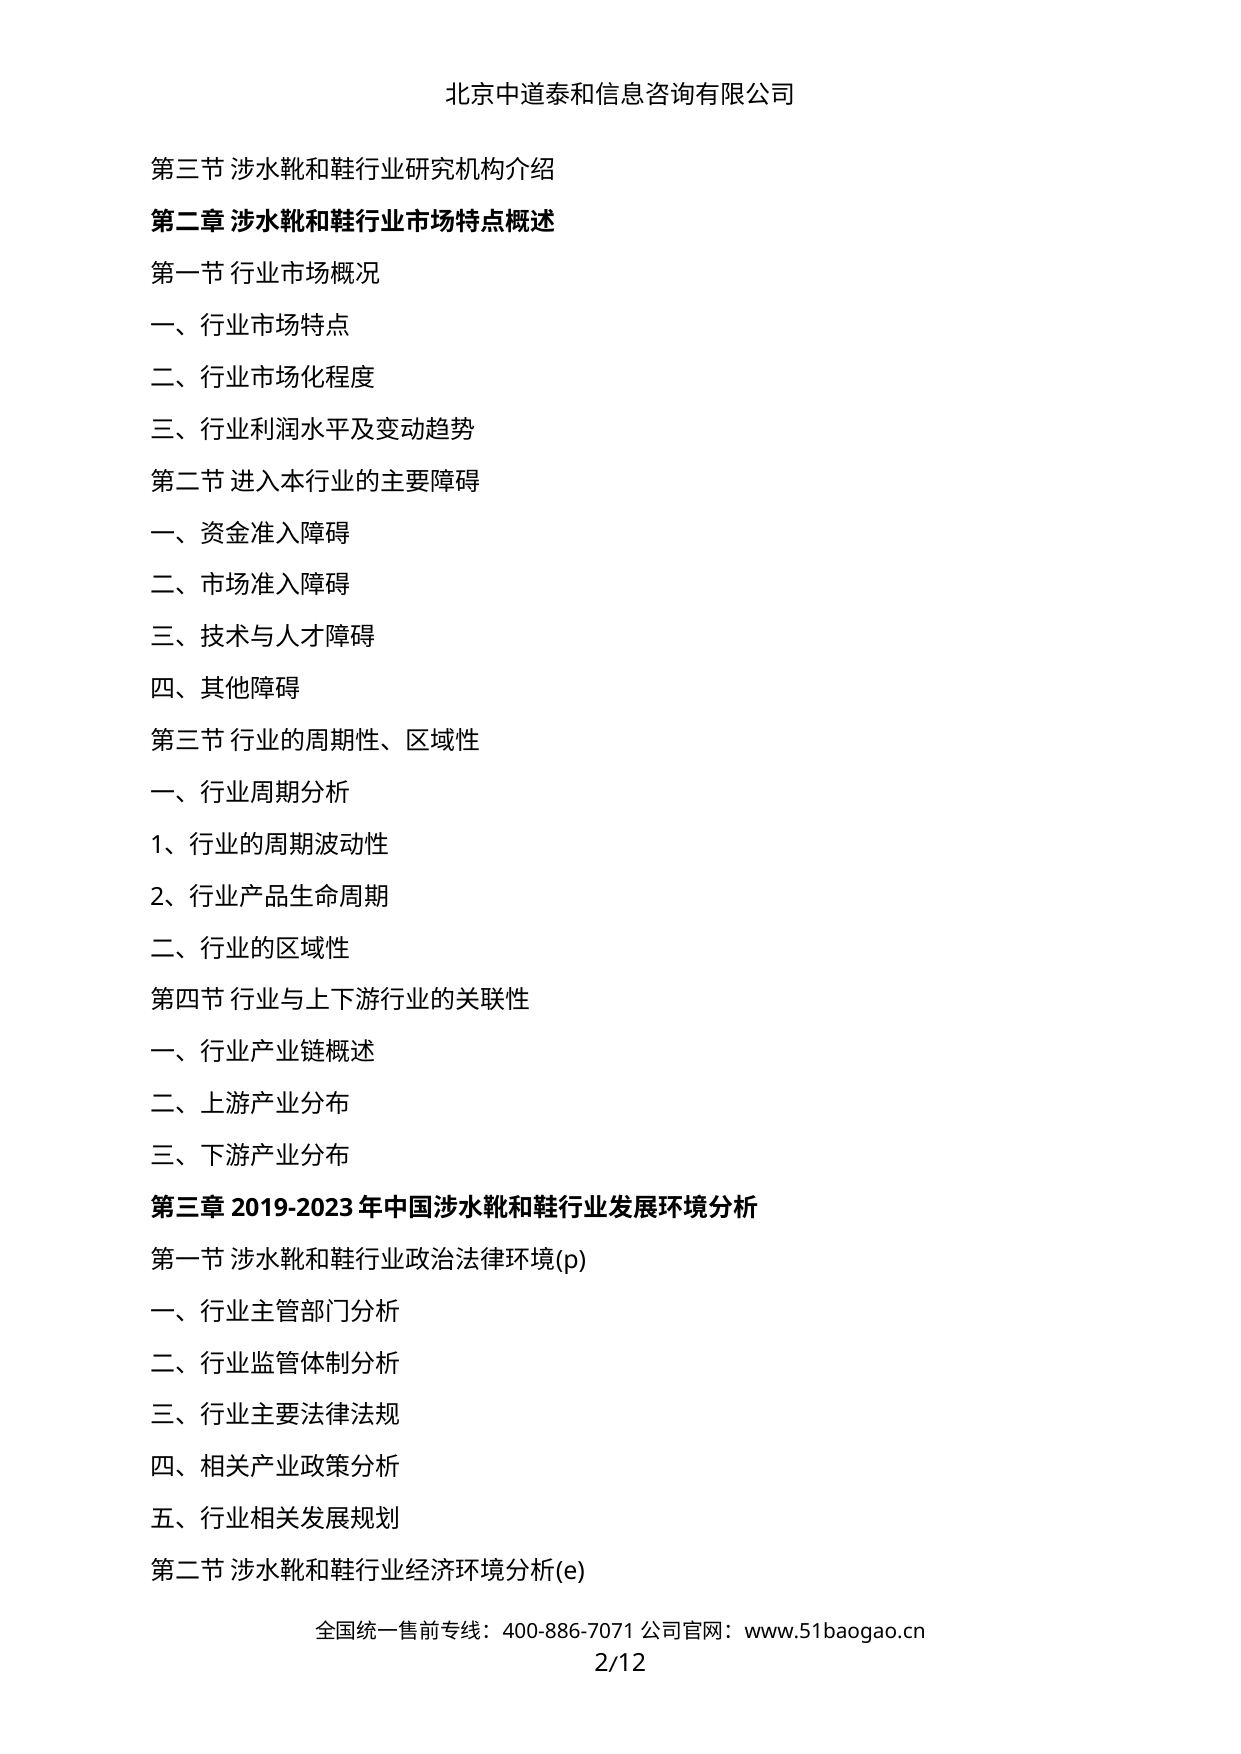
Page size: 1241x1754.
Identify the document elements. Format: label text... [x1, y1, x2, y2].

text 二、市场准入障碍 [150, 565, 1090, 601]
text 一、行业主管部门分析 [150, 1291, 1090, 1327]
text 五、行业相关发展规划 [150, 1499, 1090, 1535]
text 2、行业产品生命周期 [150, 876, 1090, 912]
text 二、行业的区域性 [150, 928, 1090, 964]
text 二、上游产业分布 [150, 1084, 1090, 1120]
text 第三节 涉水靴和鞋行业研究机构介绍 [150, 150, 1090, 186]
text 第二节 涉水靴和鞋行业经济环境分析(e) [150, 1551, 1090, 1587]
text 三、行业利润水平及变动趋势 [150, 409, 1090, 446]
text 第二章 涉水靴和鞋行业市场特点概述 [150, 202, 1090, 238]
text 第一节 行业市场概况 [150, 254, 1090, 290]
text 二、行业市场化程度 [150, 357, 1090, 394]
text 第二节 进入本行业的主要障碍 [150, 461, 1090, 497]
text 一、资金准入障碍 [150, 513, 1090, 549]
text 第四节 行业与上下游行业的关联性 [150, 980, 1090, 1016]
text 三、下游产业分布 [150, 1136, 1090, 1172]
text 三、行业主要法律法规 [150, 1395, 1090, 1431]
text 二、行业监管体制分析 [150, 1343, 1090, 1379]
text 1、行业的周期波动性 [150, 824, 1090, 861]
text 三、技术与人才障碍 [150, 617, 1090, 653]
text 一、行业产业链概述 [150, 1032, 1090, 1068]
text 第三节 行业的周期性、区域性 [150, 721, 1090, 757]
text 第一节 涉水靴和鞋行业政治法律环境(p) [150, 1239, 1090, 1276]
text 四、其他障碍 [150, 669, 1090, 705]
text 第三章 2019-2023年中国涉水靴和鞋行业发展环境分析 [150, 1187, 1090, 1224]
text 一、行业周期分析 [150, 772, 1090, 809]
text 四、相关产业政策分析 [150, 1447, 1090, 1483]
text 一、行业市场特点 [150, 306, 1090, 342]
